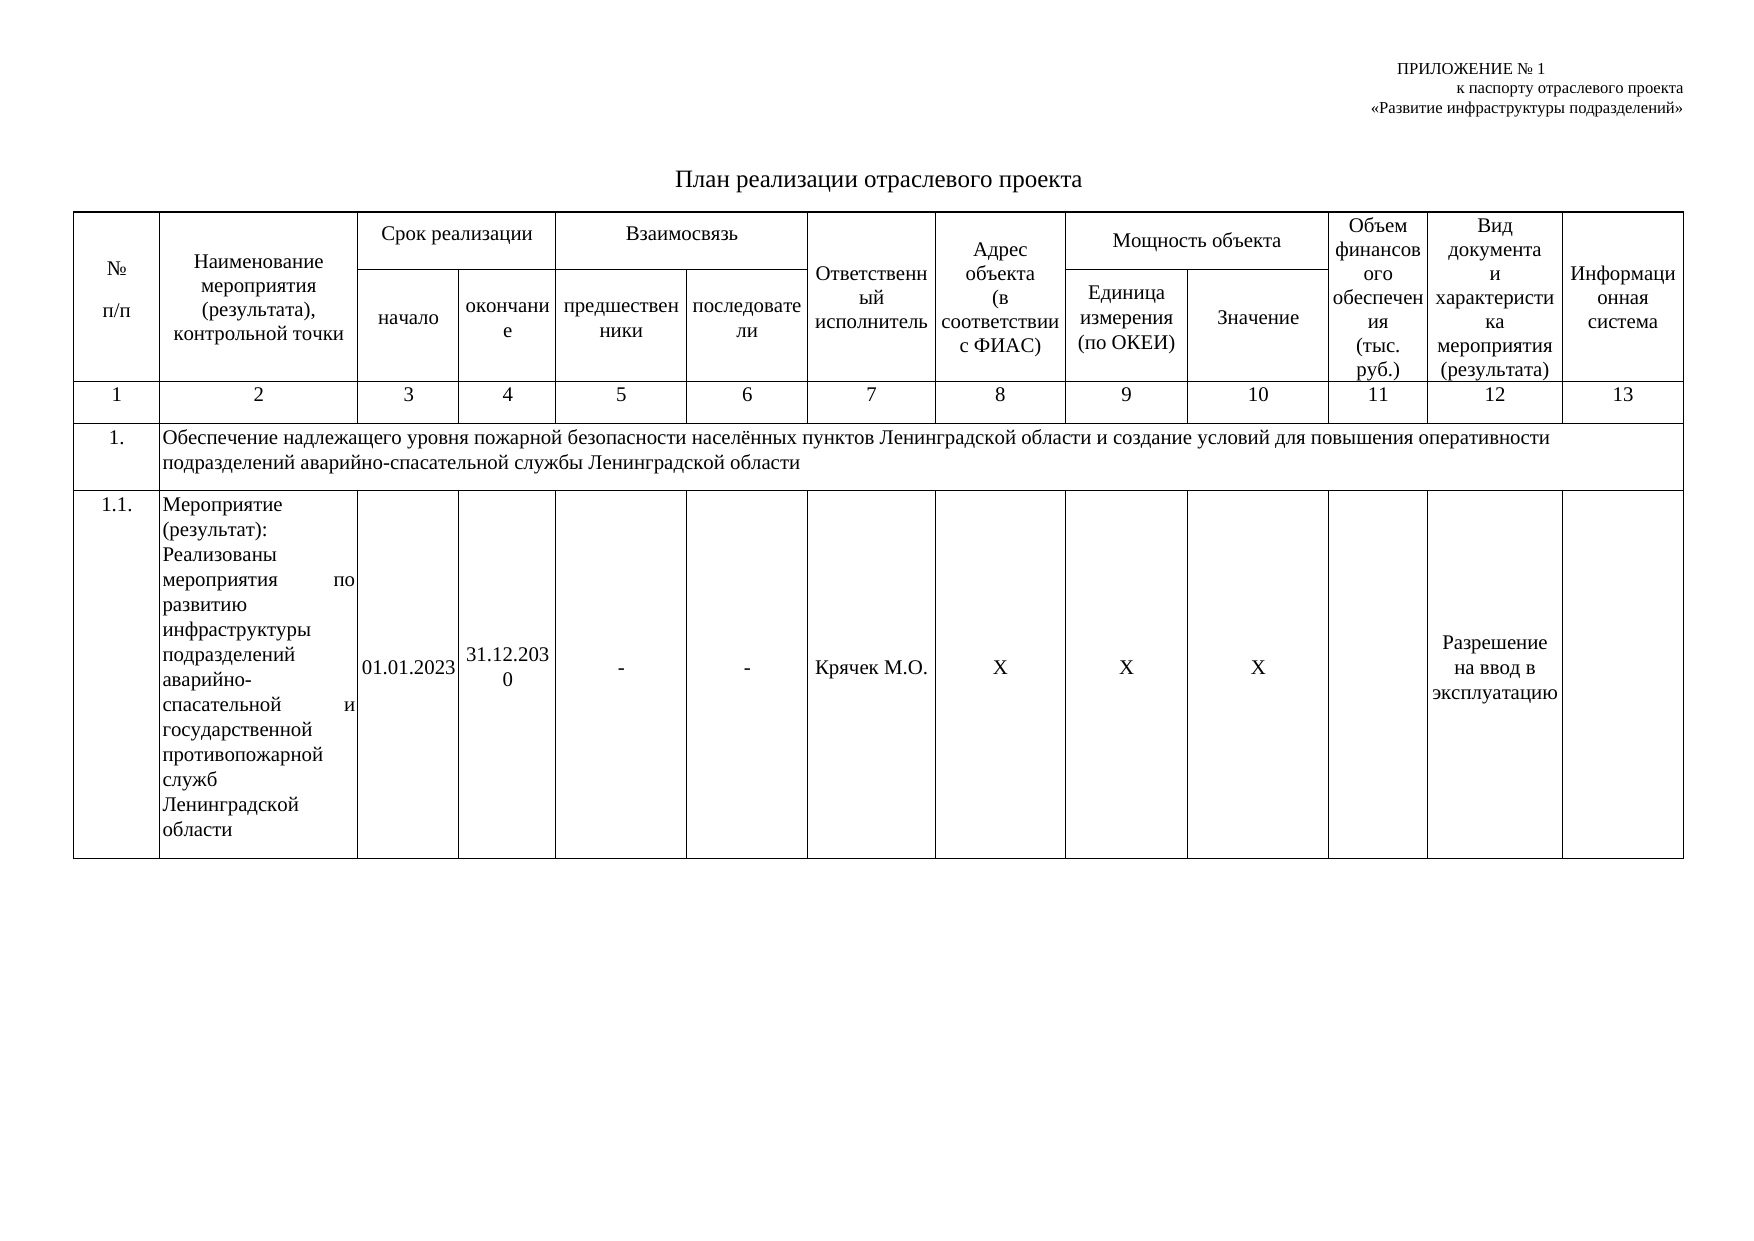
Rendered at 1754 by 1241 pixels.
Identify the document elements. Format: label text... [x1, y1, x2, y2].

text ПРИЛОЖЕНИЕ № 1 [960, 59, 1683, 78]
table_cell [1329, 491, 1427, 858]
table_cell - [556, 491, 686, 858]
table_header Вид документа и характеристика мероприятия (результата) [1428, 213, 1562, 381]
table_cell 1. [74, 424, 159, 490]
table_cell Разрешение на ввод в эксплуатацию [1428, 491, 1562, 858]
table_cell Значение [1188, 270, 1328, 381]
table_cell 6 [687, 382, 807, 423]
table_header Наименование мероприятия (результата), контрольной точки [160, 213, 357, 381]
table_cell Х [1066, 491, 1187, 858]
table_header Информационная система [1563, 213, 1683, 381]
table_cell 2 [160, 382, 357, 423]
table_cell 11 [1329, 382, 1427, 423]
table_cell Х [936, 491, 1065, 858]
table_cell 13 [1563, 382, 1683, 423]
table_header Адрес объекта (в соответствии с ФИАС) [936, 213, 1065, 381]
table_header Мощность объекта [1066, 213, 1328, 268]
table_header № п/п [74, 213, 159, 381]
table_cell 12 [1428, 382, 1562, 423]
table_cell Обеспечение надлежащего уровня пожарной безопасности населённых пунктов Ленинградской области и создание условий для повышения оперативности подразделений аварийно-спасательной службы Ленинградской области [160, 424, 1683, 490]
text План реализации отраслевого проекта [74, 164, 1683, 192]
table_cell 1.1. [74, 491, 159, 858]
table_cell 8 [936, 382, 1065, 423]
table_cell 4 [459, 382, 555, 423]
table_cell окончание [459, 270, 555, 381]
table_cell 1 [74, 382, 159, 423]
table_header Объем финансового обеспечения (тыс. руб.) [1329, 213, 1427, 381]
table_cell Крячек М.О. [808, 491, 935, 858]
table_cell 5 [556, 382, 686, 423]
text «Развитие инфраструктуры подразделений» [74, 97, 1683, 117]
table_cell 01.01.2023 [358, 491, 458, 858]
table_cell 7 [808, 382, 935, 423]
table_cell 10 [1188, 382, 1328, 423]
table_cell предшественники [556, 270, 686, 381]
table_header Срок реализации [358, 213, 555, 268]
table_cell 31.12.2030 [459, 491, 555, 858]
table_cell Х [1188, 491, 1328, 858]
table_cell [1563, 491, 1683, 858]
table_cell последователи [687, 270, 807, 381]
table_cell начало [358, 270, 458, 381]
table_cell Мероприятие (результат): Реализованы мероприятия по развитию инфраструктуры подразделений аварийно-спасательной и государственной противопожарной служб Ленинградской области [160, 491, 357, 858]
table_header Ответственный исполнитель [808, 213, 935, 381]
table_cell 9 [1066, 382, 1187, 423]
text к паспорту отраслевого проекта [74, 78, 1683, 97]
table_cell 3 [358, 382, 458, 423]
table_cell - [687, 491, 807, 858]
table_header Взаимосвязь [556, 213, 807, 268]
table_cell Единица измерения (по ОКЕИ) [1066, 270, 1187, 381]
